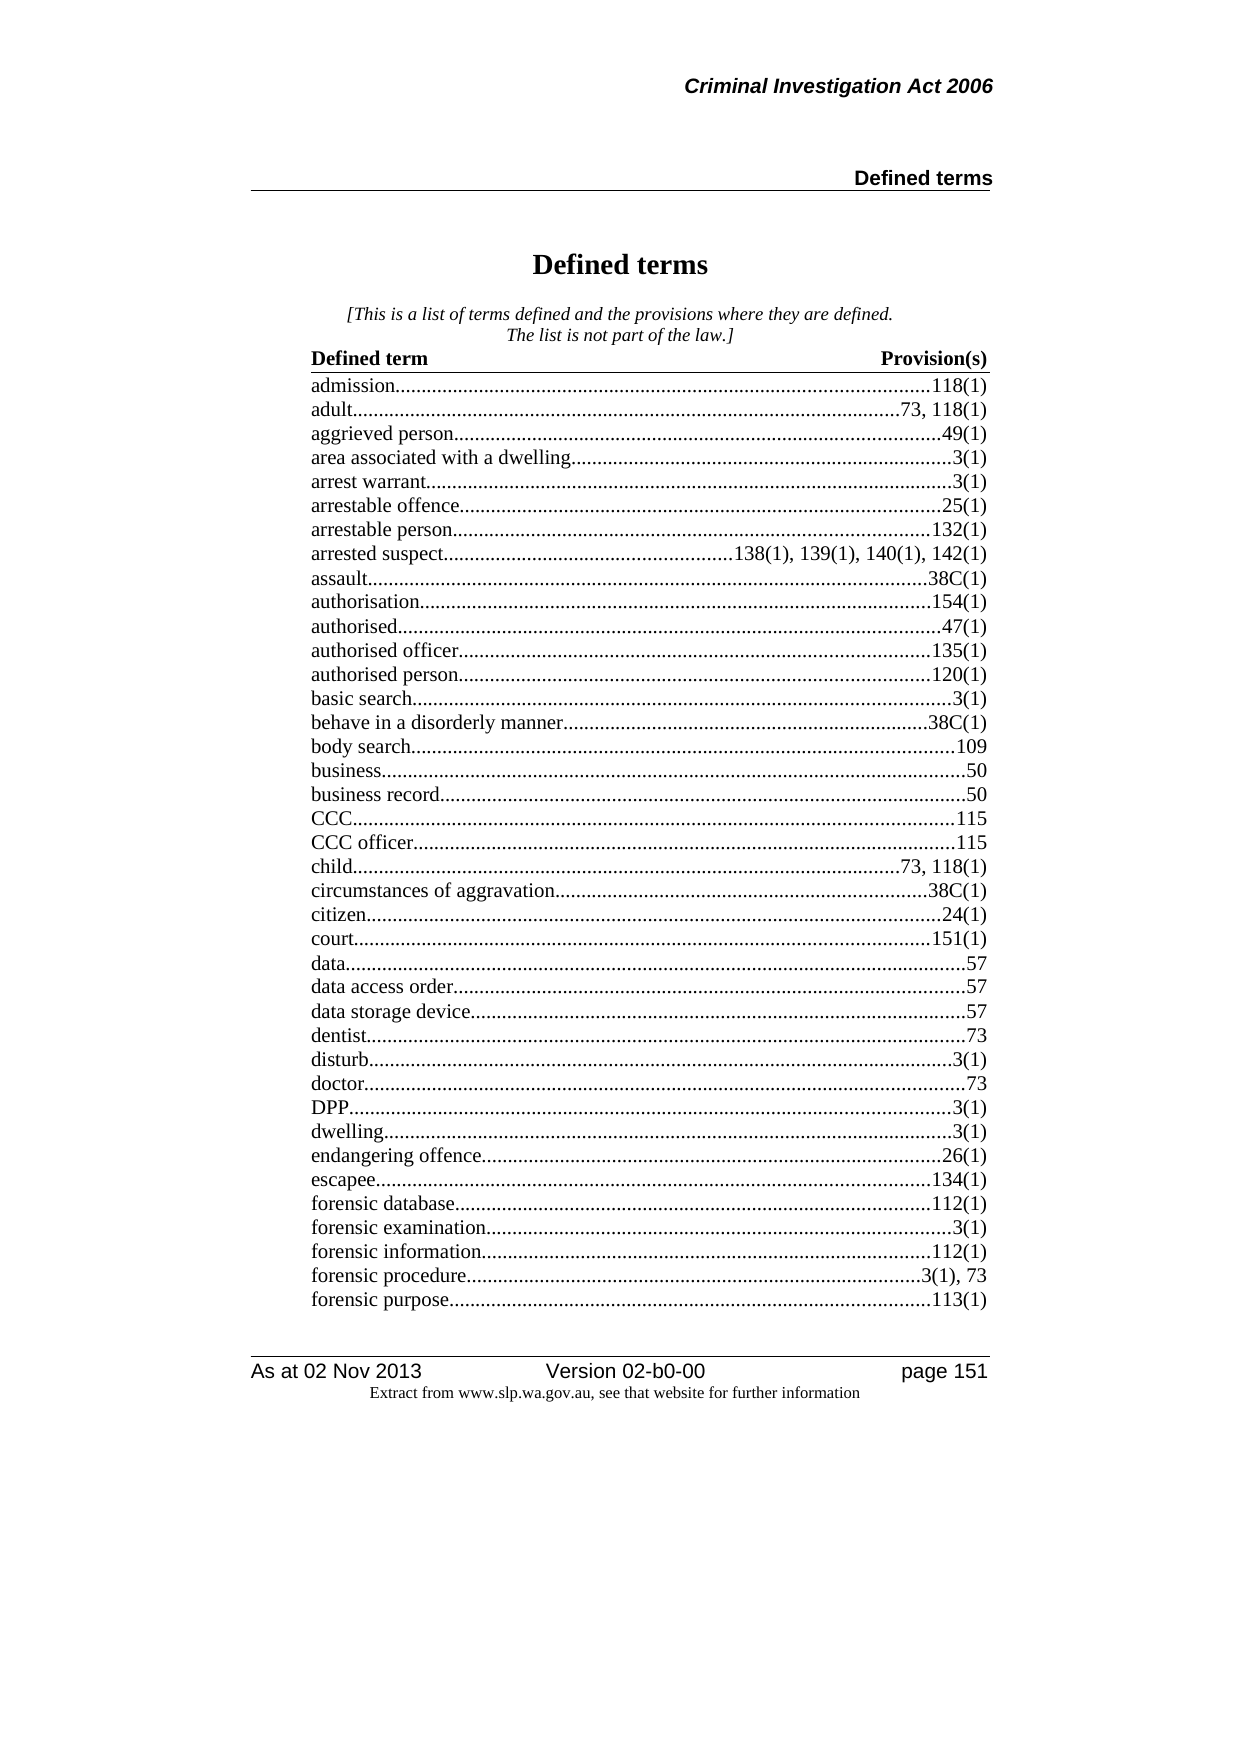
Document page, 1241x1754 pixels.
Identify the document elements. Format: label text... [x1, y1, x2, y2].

text business record 50 [311, 782, 929, 806]
text arrest warrant 3(1) [311, 469, 929, 493]
text authorised person 120(1) [311, 662, 929, 686]
text authorised officer 135(1) [311, 638, 929, 662]
text arrestable person 132(1) [311, 517, 929, 541]
text aggrieved person 49(1) [311, 421, 929, 445]
text body search 109 [311, 734, 929, 758]
text forensic information 112(1) [311, 1239, 929, 1263]
text arrestable offence 25(1) [311, 493, 929, 517]
text DPP 3(1) [311, 1095, 929, 1119]
text arrested suspect 138(1), 139(1), 140(1), 142(1) [311, 541, 929, 565]
text citizen 24(1) [311, 902, 929, 926]
text dwelling 3(1) [311, 1119, 929, 1143]
text [This is a list of terms defined and the provisions where they are defined. The list is not part of the law.] [339, 303, 901, 346]
text data access order 57 [311, 974, 929, 998]
text circumstances of aggravation 38C(1) [311, 878, 929, 902]
text area associated with a dwelling 3(1) [311, 445, 929, 469]
text admission 118(1) [311, 373, 929, 397]
text CCC 115 [311, 806, 929, 830]
text court 151(1) [311, 926, 929, 950]
text behave in a disorderly manner 38C(1) [311, 710, 929, 734]
text dentist 73 [311, 1023, 929, 1047]
text forensic purpose 113(1) [311, 1287, 929, 1311]
text authorised 47(1) [311, 613, 929, 638]
text forensic procedure 3(1), 73 [311, 1263, 929, 1287]
text data storage device 57 [311, 998, 929, 1023]
subtitle Defined terms [251, 247, 990, 281]
text disturb 3(1) [311, 1047, 929, 1071]
text business 50 [311, 758, 929, 782]
text Defined term Provision(s) [311, 346, 990, 372]
text child 73, 118(1) [311, 854, 929, 878]
text assault 38C(1) [311, 565, 929, 589]
text doctor 73 [311, 1071, 929, 1095]
text basic search 3(1) [311, 686, 929, 710]
text forensic database 112(1) [311, 1191, 929, 1215]
text forensic examination 3(1) [311, 1215, 929, 1239]
text adult 73, 118(1) [311, 397, 929, 421]
text endangering offence 26(1) [311, 1143, 929, 1167]
text data 57 [311, 950, 929, 974]
text escapee 134(1) [311, 1167, 929, 1191]
text authorisation 154(1) [311, 589, 929, 613]
text CCC officer 115 [311, 830, 929, 854]
